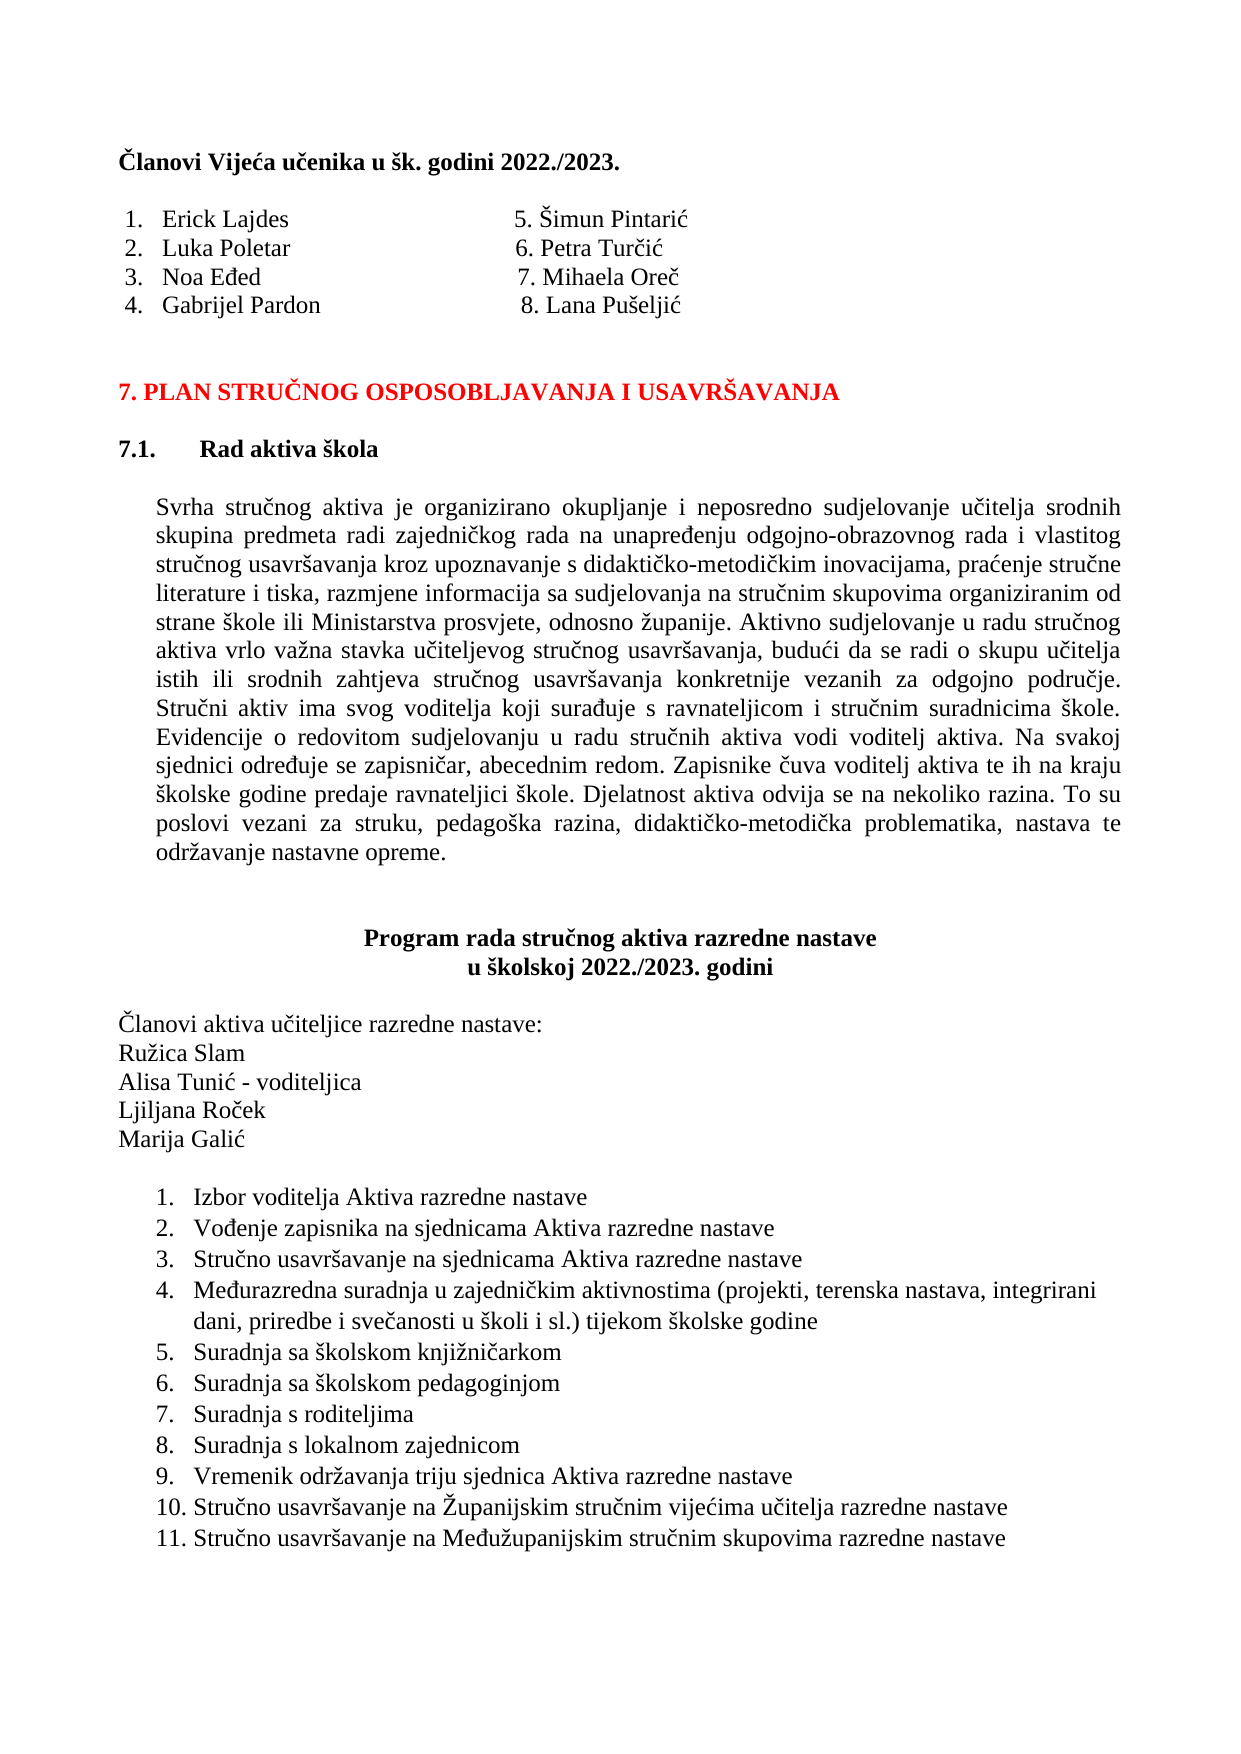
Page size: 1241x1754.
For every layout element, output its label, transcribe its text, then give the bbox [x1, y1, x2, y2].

list Stručno usavršavanje na sjednicama Aktiva razredne nastave [156, 1244, 1122, 1273]
text Program rada stručnog aktiva razredne nastave [118, 923, 1122, 952]
list Suradnja sa školskom knjižničarkom [156, 1337, 1122, 1366]
text Ružica Slam [118, 1038, 1122, 1067]
text Članovi aktiva učiteljice razredne nastave: [118, 1009, 1122, 1038]
list Rad aktiva škola [118, 434, 1122, 463]
list Izbor voditelja Aktiva razredne nastave [156, 1182, 1122, 1211]
list Noa Eđed 7. Mihaela Oreč [124, 262, 1189, 291]
text Marija Galić [118, 1124, 1122, 1153]
list Suradnja sa školskom pedagoginjom [156, 1368, 1122, 1397]
text Članovi Vijeća učenika u šk. godini 2022./2023. [118, 147, 1189, 176]
text u školskoj 2022./2023. godini [118, 952, 1122, 981]
list Stručno usavršavanje na Međužupanijskim stručnim skupovima razredne nastave [156, 1523, 1122, 1552]
text Ljiljana Roček [118, 1096, 1122, 1124]
list Međurazredna suradnja u zajedničkim aktivnostima (projekti, terenska nastava, integrirani dani, priredbe i svečanosti u školi i sl.) tijekom školske godine [156, 1275, 1122, 1335]
text Alisa Tunić - voditeljica [118, 1067, 1122, 1096]
list Suradnja s lokalnom zajednicom [156, 1430, 1122, 1459]
list Stručno usavršavanje na Županijskim stručnim vijećima učitelja razredne nastave [156, 1492, 1122, 1521]
list Vremenik održavanja triju sjednica Aktiva razredne nastave [156, 1461, 1122, 1490]
list Suradnja s roditeljima [156, 1399, 1122, 1428]
list Erick Lajdes 5. Šimun Pintarić [124, 204, 1189, 233]
list Svrha stručnog aktiva je organizirano okupljanje i neposredno sudjelovanje učitelja srodnih skupina predmeta radi zajedničkog rada na unapređenju odgojno-obrazovnog rada i vlastitog stručnog usavršavanja kroz upoznavanje s didaktičko-metodičkim inovacijama, praćenje stručne literature i tiska, razmjene informacija sa sudjelovanja na stručnim skupovima organiziranim od strane škole ili Ministarstva prosvjete, odnosno županije. Aktivno sudjelovanje u radu stručnog aktiva vrlo važna stavka učiteljevog stručnog usavršavanja, budući da se radi o skupu učitelja istih ili srodnih zahtjeva stručnog usavršavanja konkretnije vezanih za odgojno područje. Stručni aktiv ima svog voditelja koji surađuje s ravnateljicom i stručnim suradnicima škole. Evidencije o redovitom sudjelovanju u radu stručnih aktiva vodi voditelj aktiva. Na svakoj sjednici određuje se zapisničar, abecednim redom. Zapisnike čuva voditelj aktiva te ih na kraju školske godine predaje ravnateljici škole. Djelatnost aktiva odvija se na nekoliko razina. To su poslovi vezani za struku, pedagoška razina, didaktičko-metodička problematika, nastava te održavanje nastavne opreme. [156, 492, 1122, 866]
list Vođenje zapisnika na sjednicama Aktiva razredne nastave [156, 1213, 1122, 1242]
text 7. PLAN STRUČNOG OSPOSOBLJAVANJA I USAVRŠAVANJA [118, 377, 1122, 406]
list Gabrijel Pardon 8. Lana Pušeljić [124, 291, 1189, 319]
list Luka Poletar 6. Petra Turčić [124, 233, 1189, 262]
